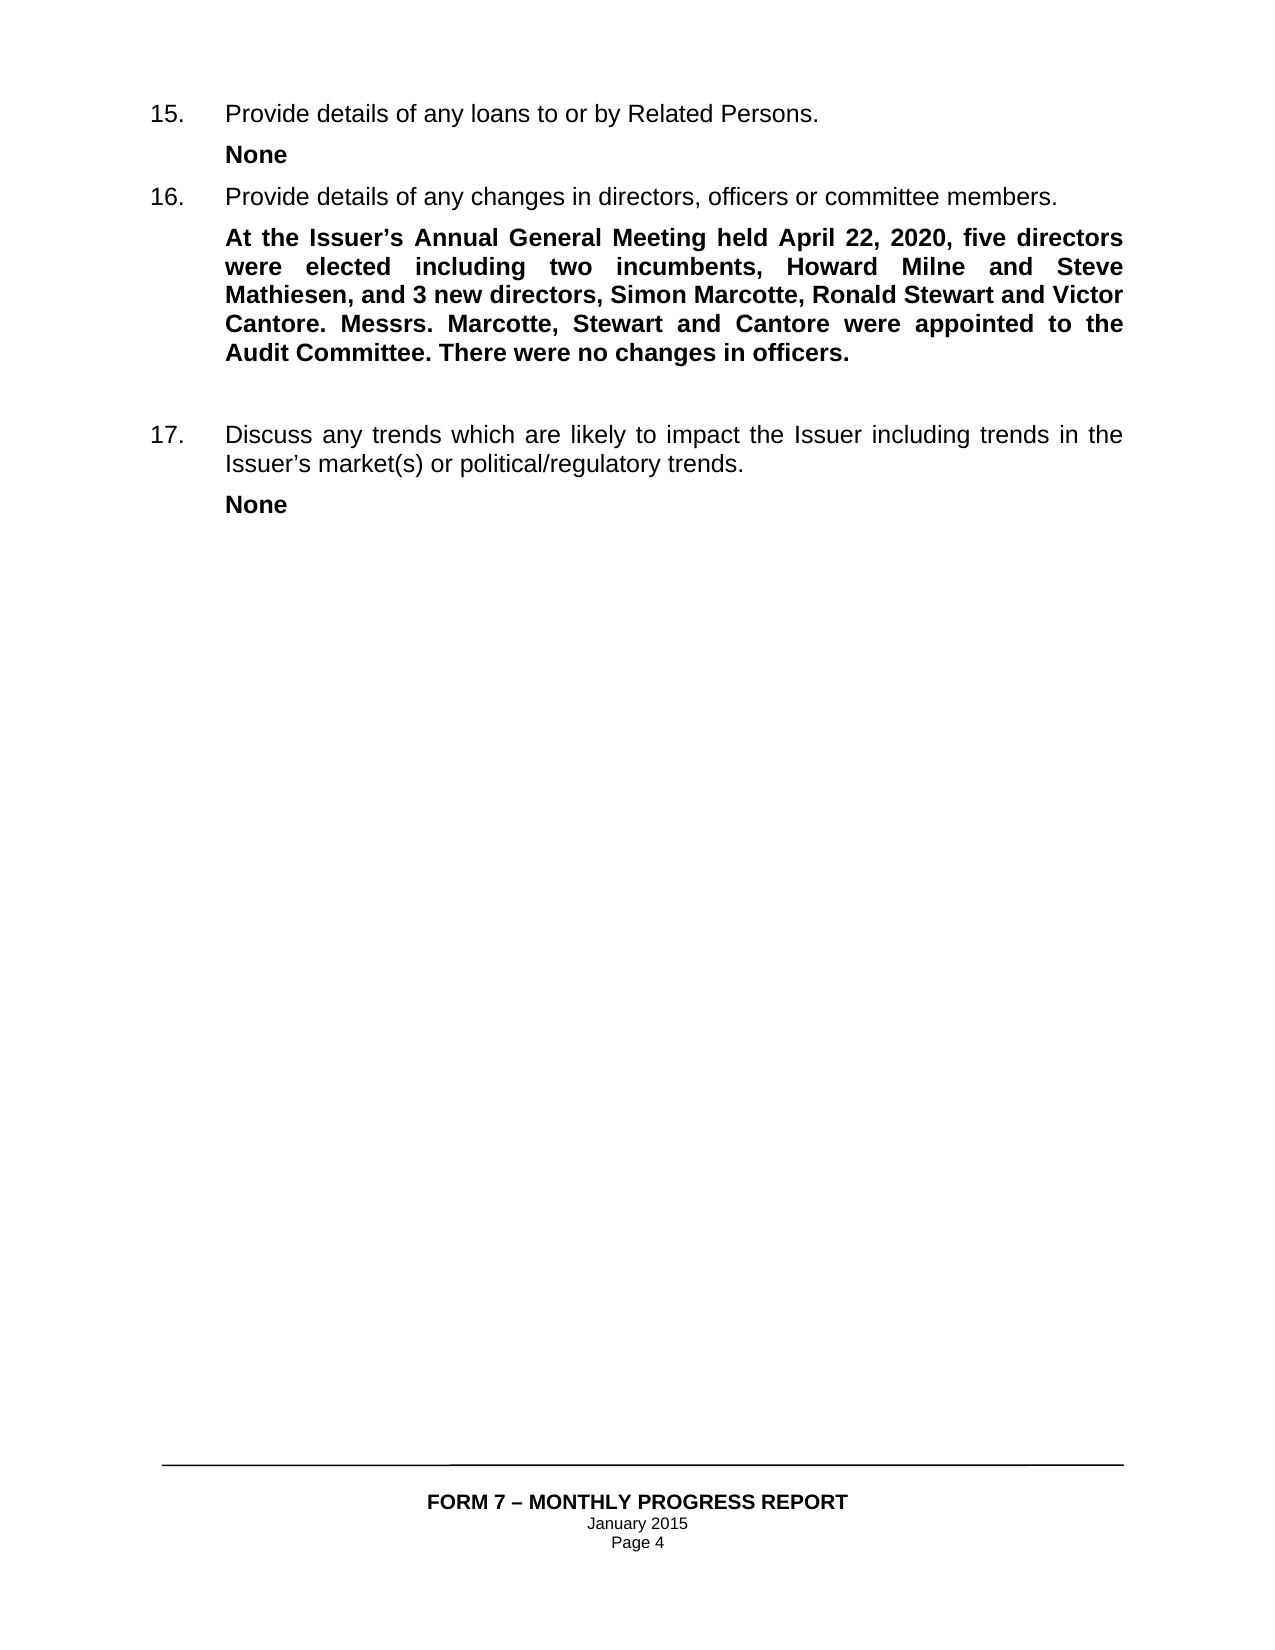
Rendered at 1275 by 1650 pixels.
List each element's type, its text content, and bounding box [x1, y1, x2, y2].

list Provide details of any changes in directors, officers or committee members. [150, 182, 1125, 210]
list At the Issuer’s Annual General Meeting held April 22, 2020, five directors were elected including two incumbents, Howard Milne and Steve Mathiesen, and 3 new directors, Simon Marcotte, Ronald Stewart and Victor Cantore. Messrs. Marcotte, Stewart and Cantore were appointed to the Audit Committee. There were no changes in officers. [225, 223, 1125, 367]
list Discuss any trends which are likely to impact the Issuer including trends in the Issuer’s market(s) or political/regulatory trends. [150, 420, 1125, 478]
list None [225, 490, 1125, 519]
list None [225, 140, 1125, 169]
list Provide details of any loans to or by Related Persons. [150, 99, 1125, 128]
